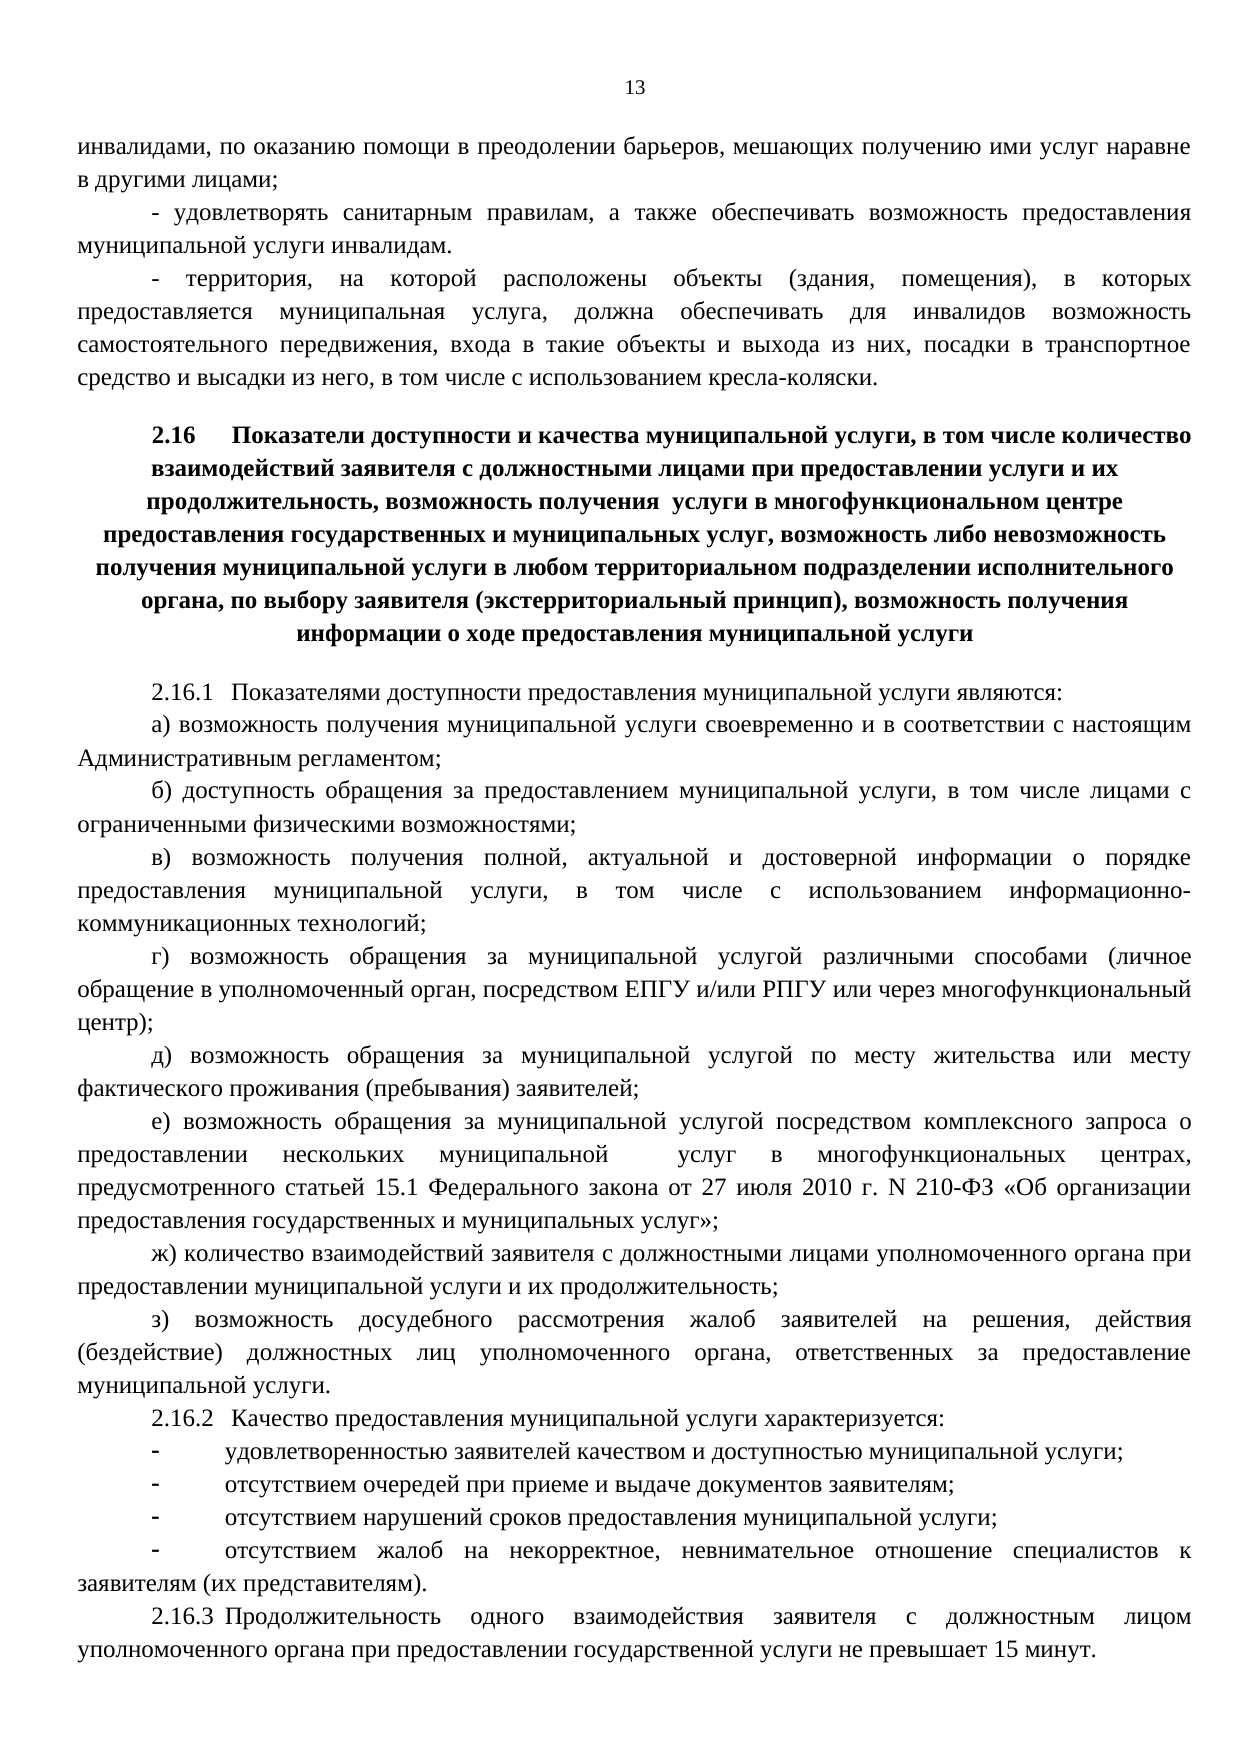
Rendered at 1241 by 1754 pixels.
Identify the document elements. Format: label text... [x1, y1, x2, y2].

list Качество предоставления муниципальной услуги характеризуется: [77, 1403, 1192, 1432]
text з) возможность досудебного рассмотрения жалоб заявителей на решения, действия (бездействие) должностных лиц уполномоченного органа, ответственных за предоставление муниципальной услуги. [77, 1304, 1192, 1399]
list удовлетворенностью заявителей качеством и доступностью муниципальной услуги; [77, 1436, 1192, 1465]
list отсутствием очередей при приеме и выдаче документов заявителям; [77, 1469, 1192, 1498]
text е) возможность обращения за муниципальной услугой посредством комплексного запроса о предоставлении нескольких муниципальной услуг в многофункциональных центрах, предусмотренного статьей 15.1 Федерального закона от 27 июля 2010 г. N 210-ФЗ «Об организации предоставления государственных и муниципальных услуг»; [77, 1106, 1192, 1234]
text в) возможность получения полной, актуальной и достоверной информации о порядке предоставления муниципальной услуги, в том числе с использованием информационно-коммуникационных технологий; [77, 842, 1192, 936]
text - территория, на которой расположены объекты (здания, помещения), в которых предоставляется муниципальная услуга, должна обеспечивать для инвалидов возможность самостоятельного передвижения, входа в такие объекты и выхода из них, посадки в транспортное средство и высадки из него, в том числе с использованием кресла-коляски. [77, 263, 1192, 391]
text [77, 131, 1192, 193]
list отсутствием нарушений сроков предоставления муниципальной услуги; [77, 1502, 1192, 1531]
text - удовлетворять санитарным правилам, а также обеспечивать возможность предоставления муниципальной услуги инвалидам. [77, 197, 1192, 259]
list Продолжительность одного взаимодействия заявителя с должностным лицом уполномоченного органа при предоставлении государственной услуги не превышает 15 минут. [77, 1601, 1192, 1663]
text б) доступность обращения за предоставлением муниципальной услуги, в том числе лицами с ограниченными физическими возможностями; [77, 776, 1192, 837]
text г) возможность обращения за муниципальной услугой различными способами (личное обращение в уполномоченный орган, посредством ЕПГУ и/или РПГУ или через многофункциональный центр); [77, 941, 1192, 1036]
subtitle Показатели доступности и качества муниципальной услуги, в том числе количество взаимодействий заявителя с должностными лицами при предоставлении услуги и их продолжительность, возможность получения услуги в многофункциональном центре предоставления государственных и муниципальных услуг, возможность либо невозможность получения муниципальной услуги в любом территориальном подразделении исполнительного органа, по выбору заявителя (экстерриториальный принцип), возможность получения информации о ходе предоставления муниципальной услуги [77, 420, 1192, 647]
text а) возможность получения муниципальной услуги своевременно и в соответствии с настоящим Административным регламентом; [77, 709, 1192, 771]
list отсутствием жалоб на некорректное, невнимательное отношение специалистов к заявителям (их представителям). [77, 1535, 1192, 1597]
text д) возможность обращения за муниципальной услугой по месту жительства или месту фактического проживания (пребывания) заявителей; [77, 1040, 1192, 1102]
list Показателями доступности предоставления муниципальной услуги являются: [77, 677, 1192, 705]
text ж) количество взаимодействий заявителя с должностными лицами уполномоченного органа при предоставлении муниципальной услуги и их продолжительность; [77, 1238, 1192, 1300]
